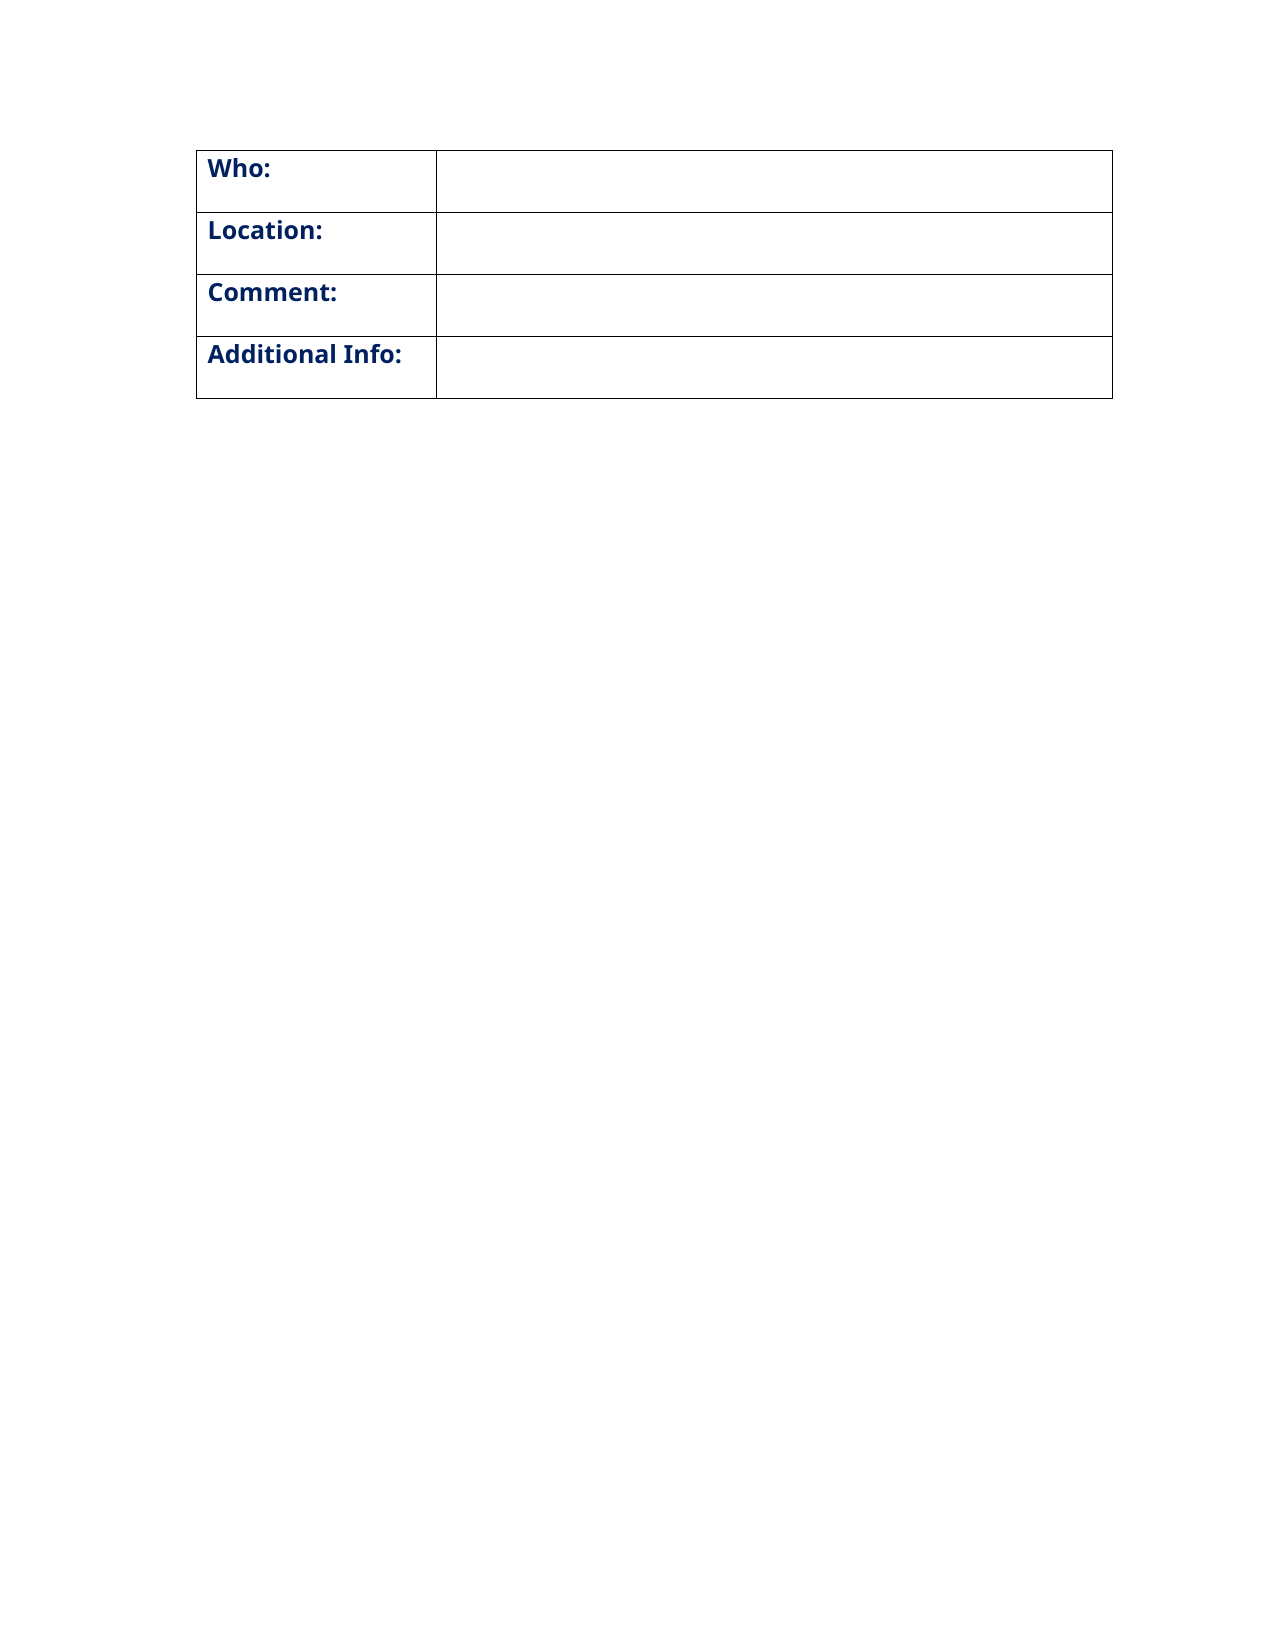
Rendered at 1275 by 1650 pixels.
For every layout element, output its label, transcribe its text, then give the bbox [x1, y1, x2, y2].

table_cell Who: [197, 151, 436, 212]
table_cell Additional Info: [197, 337, 436, 397]
table_cell [437, 337, 1112, 397]
table_cell [437, 151, 1112, 212]
table_cell [437, 275, 1112, 336]
table_cell Location: [197, 213, 436, 274]
table_cell Comment: [197, 275, 436, 336]
table_cell [437, 213, 1112, 274]
